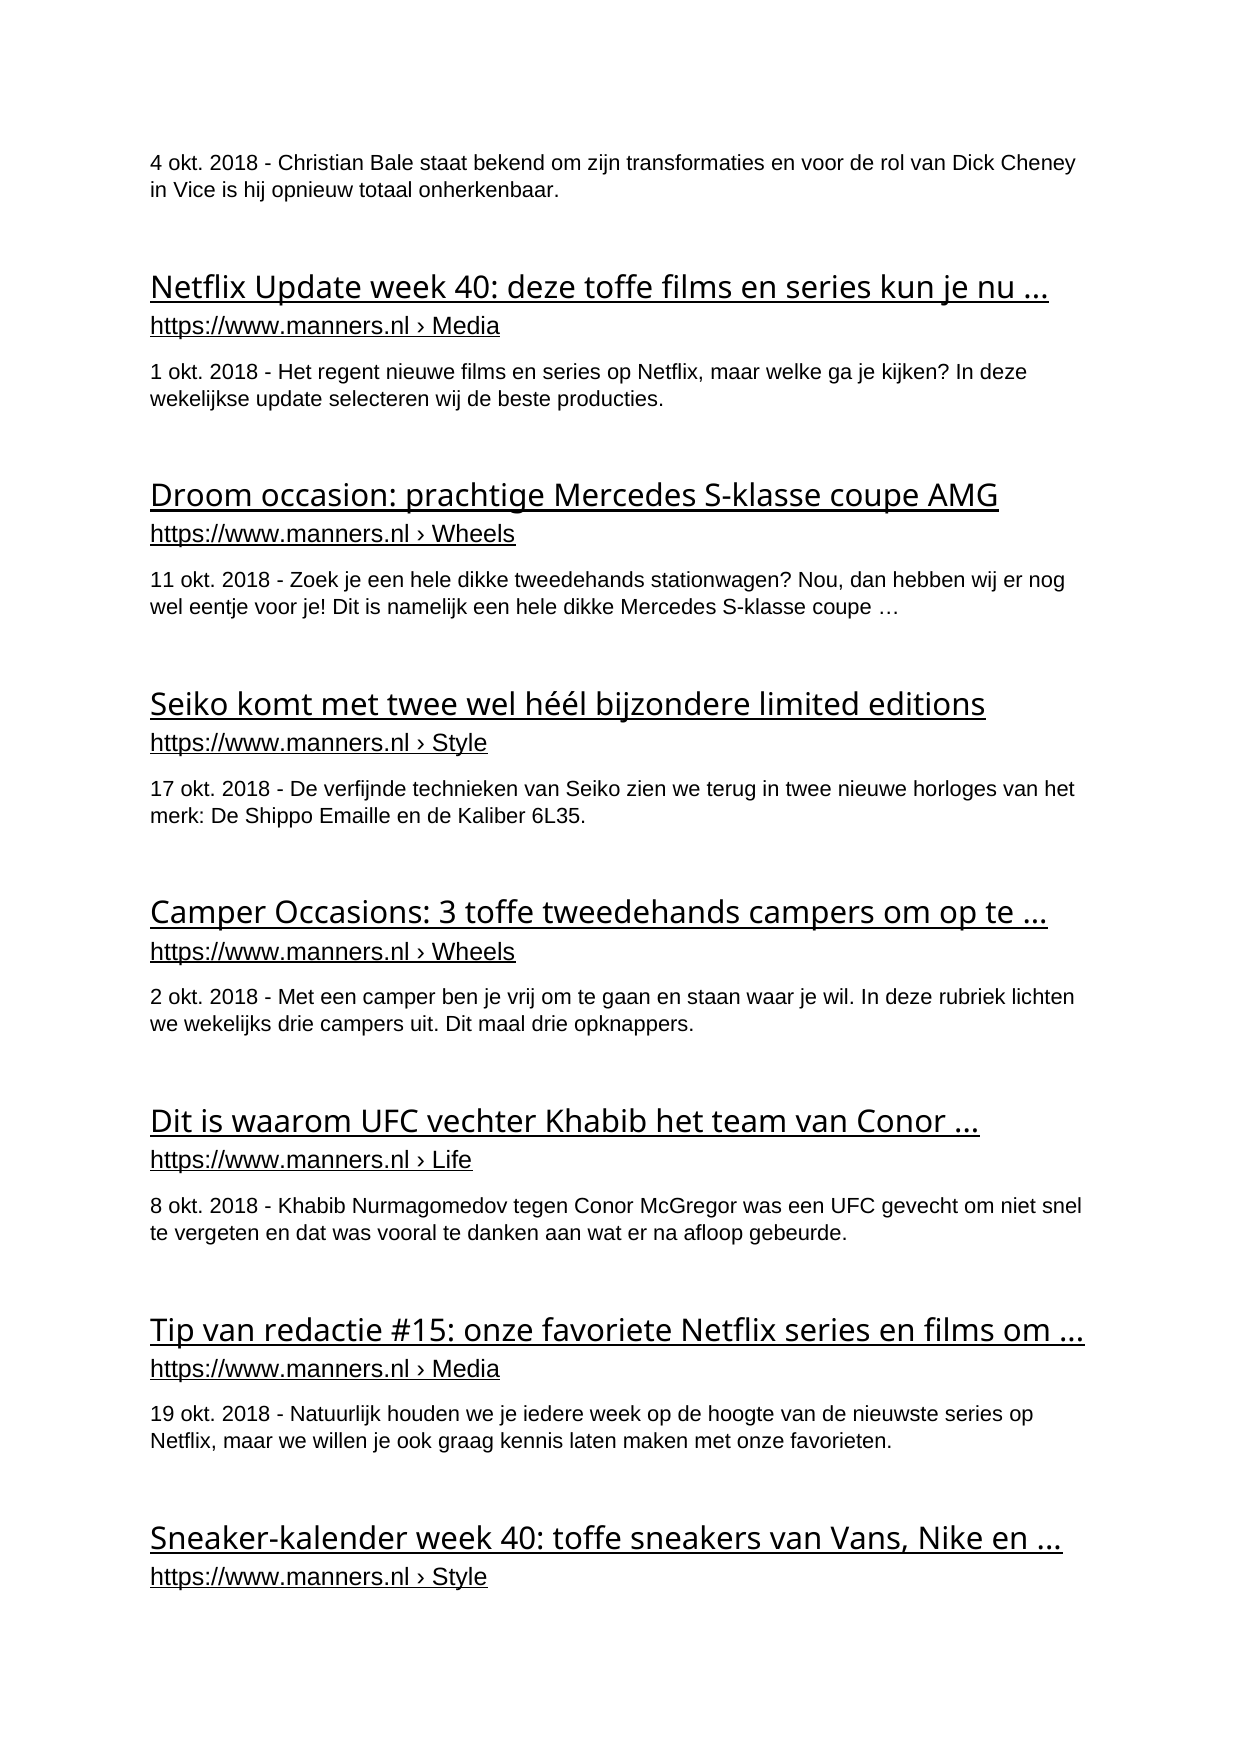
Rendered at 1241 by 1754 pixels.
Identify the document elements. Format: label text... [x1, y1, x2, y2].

text https://www.manners.nl › Wheels [150, 519, 1090, 548]
text https://www.manners.nl › Style [150, 728, 1090, 757]
text 2 okt. 2018 - Met een camper ben je vrij om te gaan en staan waar je wil. In deze rubriek lichten we wekelijks drie campers uit. Dit maal drie opknappers. [150, 984, 1090, 1037]
subtitle Seiko komt met twee wel héél bijzondere limited editions [150, 682, 1090, 724]
text 4 okt. 2018 - Christian Bale staat bekend om zijn transformaties en voor de rol van Dick Cheney in Vice is hij opnieuw totaal onherkenbaar. [150, 150, 1090, 202]
text https://www.manners.nl › Wheels [150, 936, 1090, 965]
text https://www.manners.nl › Style [150, 1562, 1090, 1591]
subtitle Camper Occasions: 3 toffe tweedehands campers om op te ... [150, 891, 1090, 933]
subtitle Dit is waarom UFC vechter Khabib het team van Conor ... [150, 1099, 1090, 1142]
text 19 okt. 2018 - Natuurlijk houden we je iedere week op de hoogte van de nieuwste series op Netflix, maar we willen je ook graag kennis laten maken met onze favorieten. [150, 1401, 1090, 1454]
subtitle Droom occasion: prachtige Mercedes S-klasse coupe AMG [150, 473, 1090, 516]
subtitle Tip van redactie #15: onze favoriete Netflix series en films om ... [150, 1308, 1090, 1350]
text 8 okt. 2018 - Khabib Nurmagomedov tegen Conor McGregor was een UFC gevecht om niet snel te vergeten en dat was vooral te danken aan wat er na afloop gebeurde. [150, 1193, 1090, 1245]
text 1 okt. 2018 - Het regent nieuwe films en series op Netflix, maar welke ga je kijken? In deze wekelijkse update selecteren wij de beste producties. [150, 358, 1090, 411]
text https://www.manners.nl › Media [150, 311, 1090, 339]
text 11 okt. 2018 - Zoek je een hele dikke tweedehands stationwagen? Nou, dan hebben wij er nog wel eentje voor je! Dit is namelijk een hele dikke Mercedes S-klasse coupe … [150, 567, 1090, 619]
subtitle Netflix Update week 40: deze toffe films en series kun je nu ... [150, 265, 1090, 307]
subtitle Sneaker-kalender week 40: toffe sneakers van Vans, Nike en ... [150, 1516, 1090, 1559]
text https://www.manners.nl › Life [150, 1145, 1090, 1174]
text https://www.manners.nl › Media [150, 1353, 1090, 1382]
text 17 okt. 2018 - De verfijnde technieken van Seiko zien we terug in twee nieuwe horloges van het merk: De Shippo Emaille en de Kaliber 6L35. [150, 776, 1090, 828]
